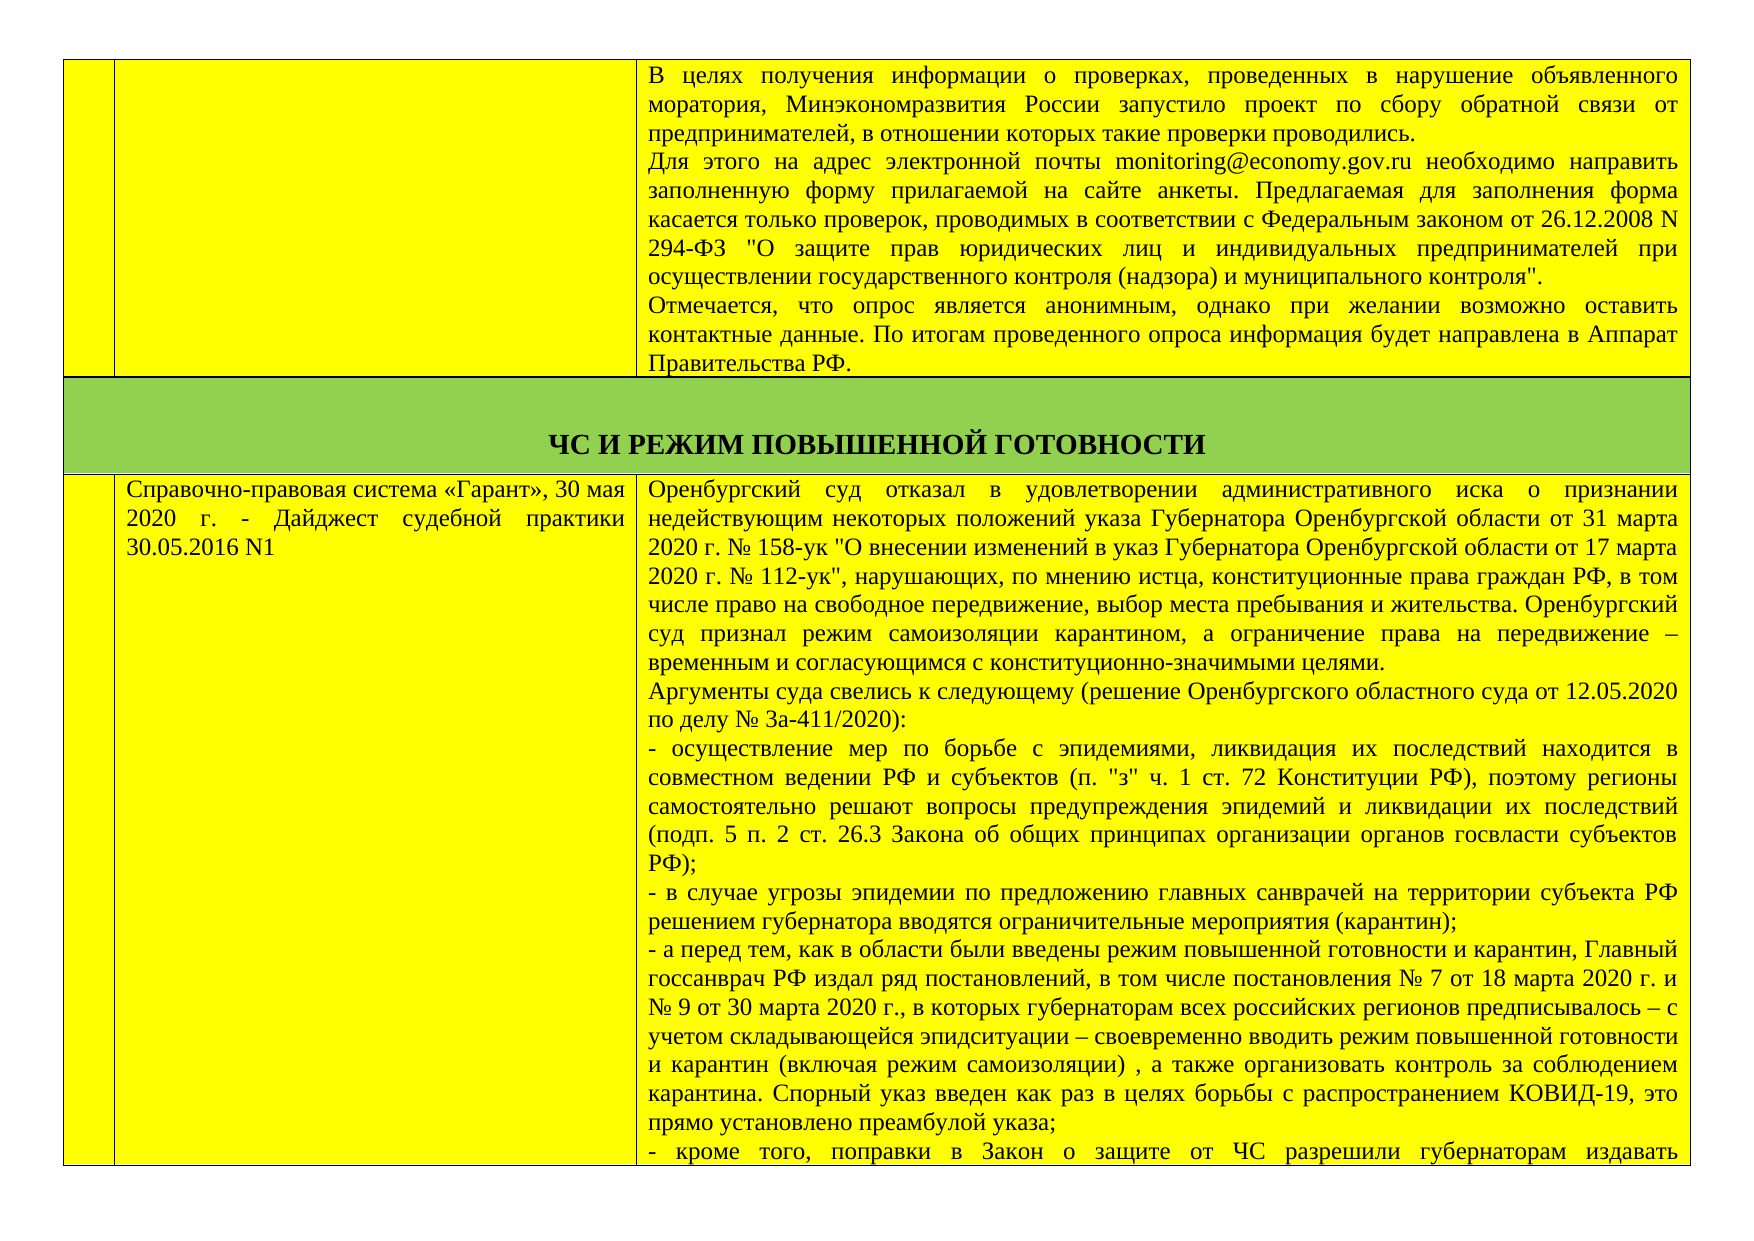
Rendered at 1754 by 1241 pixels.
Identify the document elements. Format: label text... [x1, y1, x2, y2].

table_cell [637, 475, 1690, 1164]
table_cell ЧС И РЕЖИМ ПОВЫШЕННОЙ ГОТОВНОСТИ [64, 378, 1690, 473]
table_cell [64, 60, 114, 376]
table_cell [115, 475, 636, 1164]
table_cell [637, 60, 1690, 376]
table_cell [115, 60, 636, 376]
table_cell [64, 475, 114, 1164]
